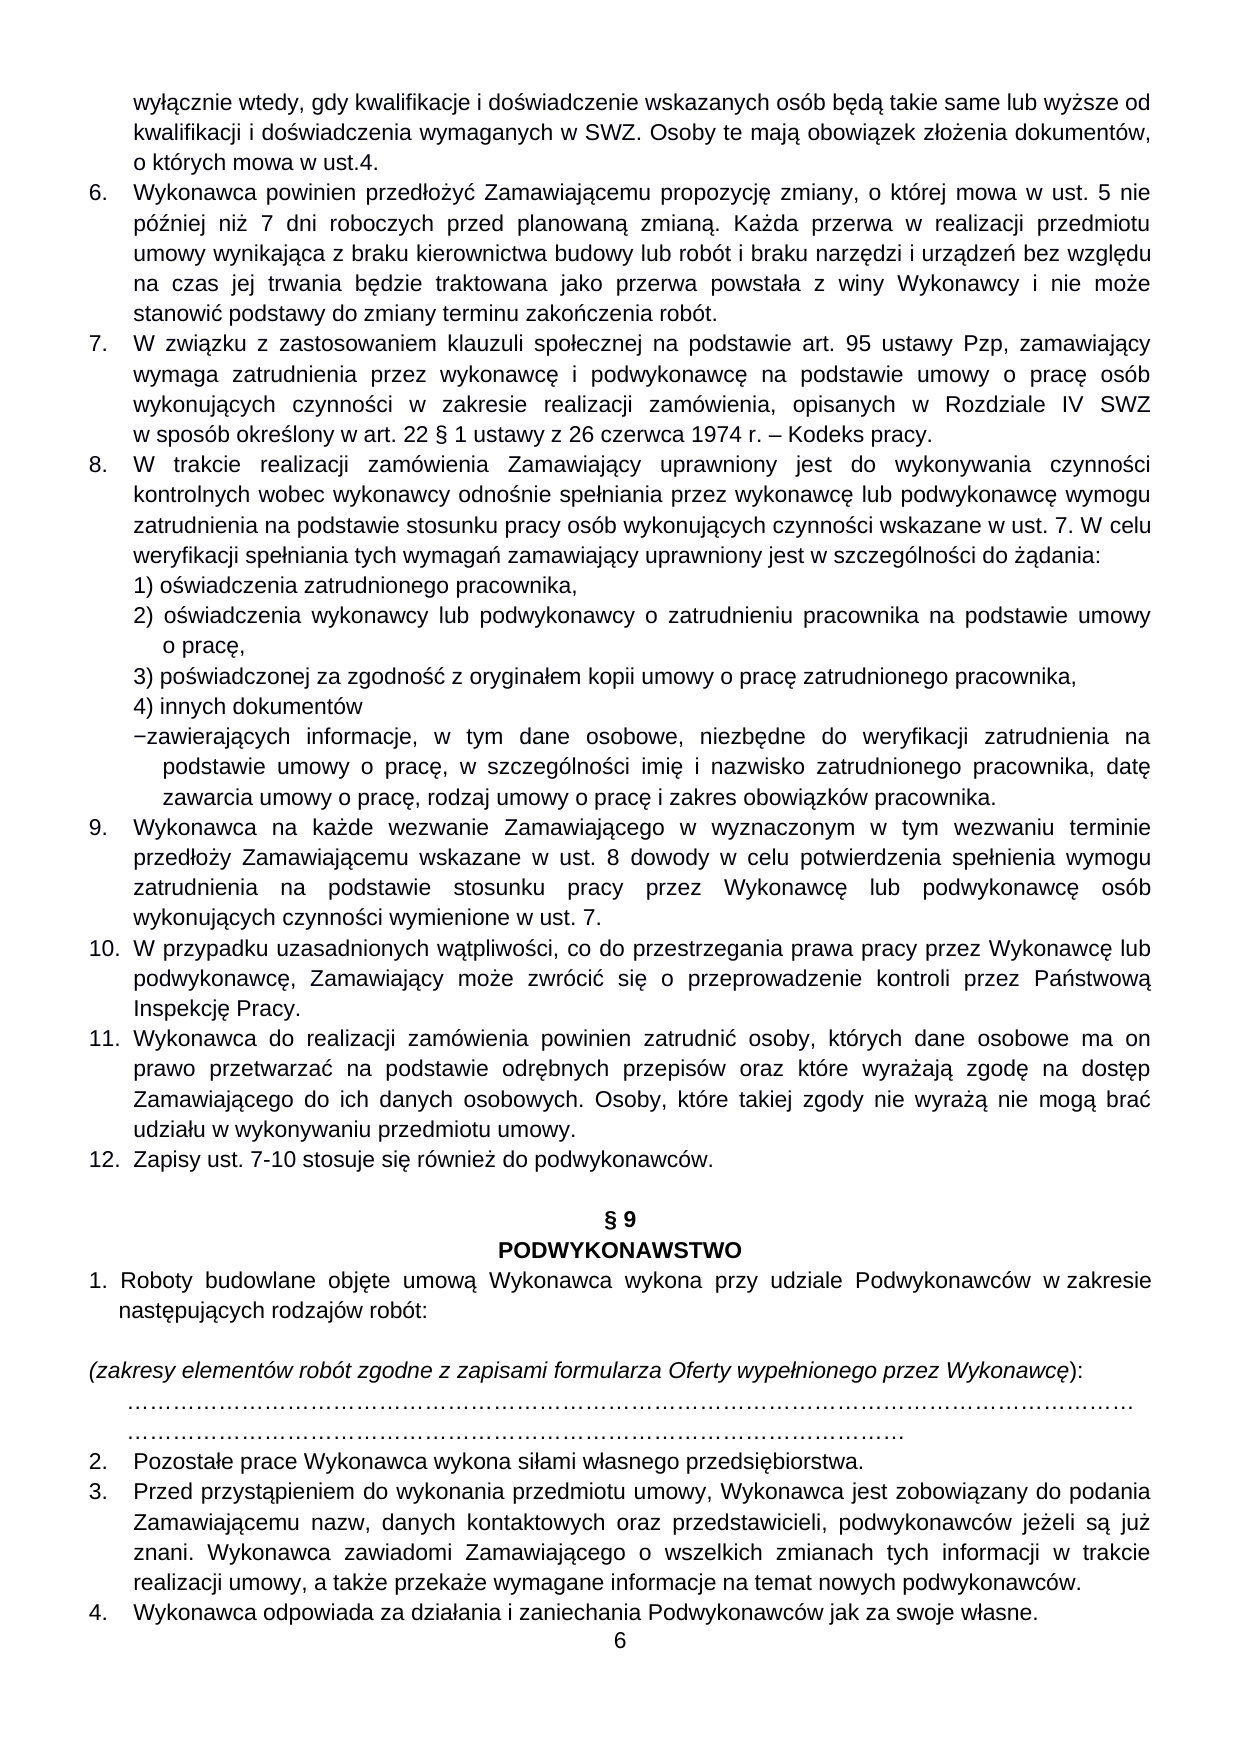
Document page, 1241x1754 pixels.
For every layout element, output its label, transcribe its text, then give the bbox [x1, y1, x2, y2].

text −zawierających informacje, w tym dane osobowe, niezbędne do weryfikacji zatrudnienia na podstawie umowy o pracę, w szczególności imię i nazwisko zatrudnionego pracownika, datę zawarcia umowy o pracę, rodzaj umowy o pracę i zakres obowiązków pracownika. [133, 723, 1152, 810]
list W przypadku uzasadnionych wątpliwości, co do przestrzegania prawa pracy przez Wykonawcę lub podwykonawcę, Zamawiający może zwrócić się o przeprowadzenie kontroli przez Państwową Inspekcję Pracy. [89, 934, 1152, 1021]
list W trakcie realizacji zamówienia Zamawiający uprawniony jest do wykonywania czynności kontrolnych wobec wykonawcy odnośnie spełniania przez wykonawcę lub podwykonawcę wymogu zatrudnienia na podstawie stosunku pracy osób wykonujących czynności wskazane w ust. 7. W celu weryfikacji spełniania tych wymagań zamawiający uprawniony jest w szczególności do żądania: [89, 451, 1152, 568]
list Pozostałe prace Wykonawca wykona siłami własnego przedsiębiorstwa. [89, 1448, 1152, 1474]
list Wykonawca do realizacji zamówienia powinien zatrudnić osoby, których dane osobowe ma on prawo przetwarzać na podstawie odrębnych przepisów oraz które wyrażają zgodę na dostęp Zamawiającego do ich danych osobowych. Osoby, które takiej zgody nie wyrażą nie mogą brać udziału w wykonywaniu przedmiotu umowy. [89, 1025, 1152, 1142]
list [89, 89, 1152, 175]
text 2) oświadczenia wykonawcy lub podwykonawcy o zatrudnieniu pracownika na podstawie umowy o pracę, [133, 602, 1152, 659]
text (zakresy elementów robót zgodne z zapisami formularza Oferty wypełnionego przez Wykonawcę): [89, 1357, 1152, 1384]
list Zapisy ust. 7-10 stosuje się również do podwykonawców. [89, 1146, 1152, 1172]
text ……………………………………………………………………………………………………………………………………………………………………………………………………………… [126, 1388, 1152, 1444]
text § 9 [89, 1206, 1152, 1233]
text 3) poświadczonej za zgodność z oryginałem kopii umowy o pracę zatrudnionego pracownika, [133, 663, 1152, 689]
list Wykonawca powinien przedłożyć Zamawiającemu propozycję zmiany, o której mowa w ust. 5 nie później niż 7 dni roboczych przed planowaną zmianą. Każda przerwa w realizacji przedmiotu umowy wynikająca z braku kierownictwa budowy lub robót i braku narzędzi i urządzeń bez względu na czas jej trwania będzie traktowana jako przerwa powstała z winy Wykonawcy i nie może stanowić podstawy do zmiany terminu zakończenia robót. [89, 179, 1152, 326]
text 1. Roboty budowlane objęte umową Wykonawca wykona przy udziale Podwykonawców w zakresie następujących rodzajów robót: [89, 1267, 1152, 1323]
list Przed przystąpieniem do wykonania przedmiotu umowy, Wykonawca jest zobowiązany do podania Zamawiającemu nazw, danych kontaktowych oraz przedstawicieli, podwykonawców jeżeli są już znani. Wykonawca zawiadomi Zamawiającego o wszelkich zmianach tych informacji w trakcie realizacji umowy, a także przekaże wymagane informacje na temat nowych podwykonawców. [89, 1478, 1152, 1595]
list W związku z zastosowaniem klauzuli społecznej na podstawie art. 95 ustawy Pzp, zamawiający wymaga zatrudnienia przez wykonawcę i podwykonawcę na podstawie umowy o pracę osób wykonujących czynności w zakresie realizacji zamówienia, opisanych w Rozdziale IV SWZ w sposób określony w art. 22 § 1 ustawy z 26 czerwca 1974 r. – Kodeks pracy. [89, 330, 1152, 447]
list Wykonawca odpowiada za działania i zaniechania Podwykonawców jak za swoje własne. [89, 1599, 1152, 1625]
text 1) oświadczenia zatrudnionego pracownika, [133, 572, 1152, 598]
text PODWYKONAWSTWO [89, 1237, 1152, 1263]
text 4) innych dokumentów [133, 693, 1152, 719]
list Wykonawca na każde wezwanie Zamawiającego w wyznaczonym w tym wezwaniu terminie przedłoży Zamawiającemu wskazane w ust. 8 dowody w celu potwierdzenia spełnienia wymogu zatrudnienia na podstawie stosunku pracy przez Wykonawcę lub podwykonawcę osób wykonujących czynności wymienione w ust. 7. [89, 814, 1152, 931]
